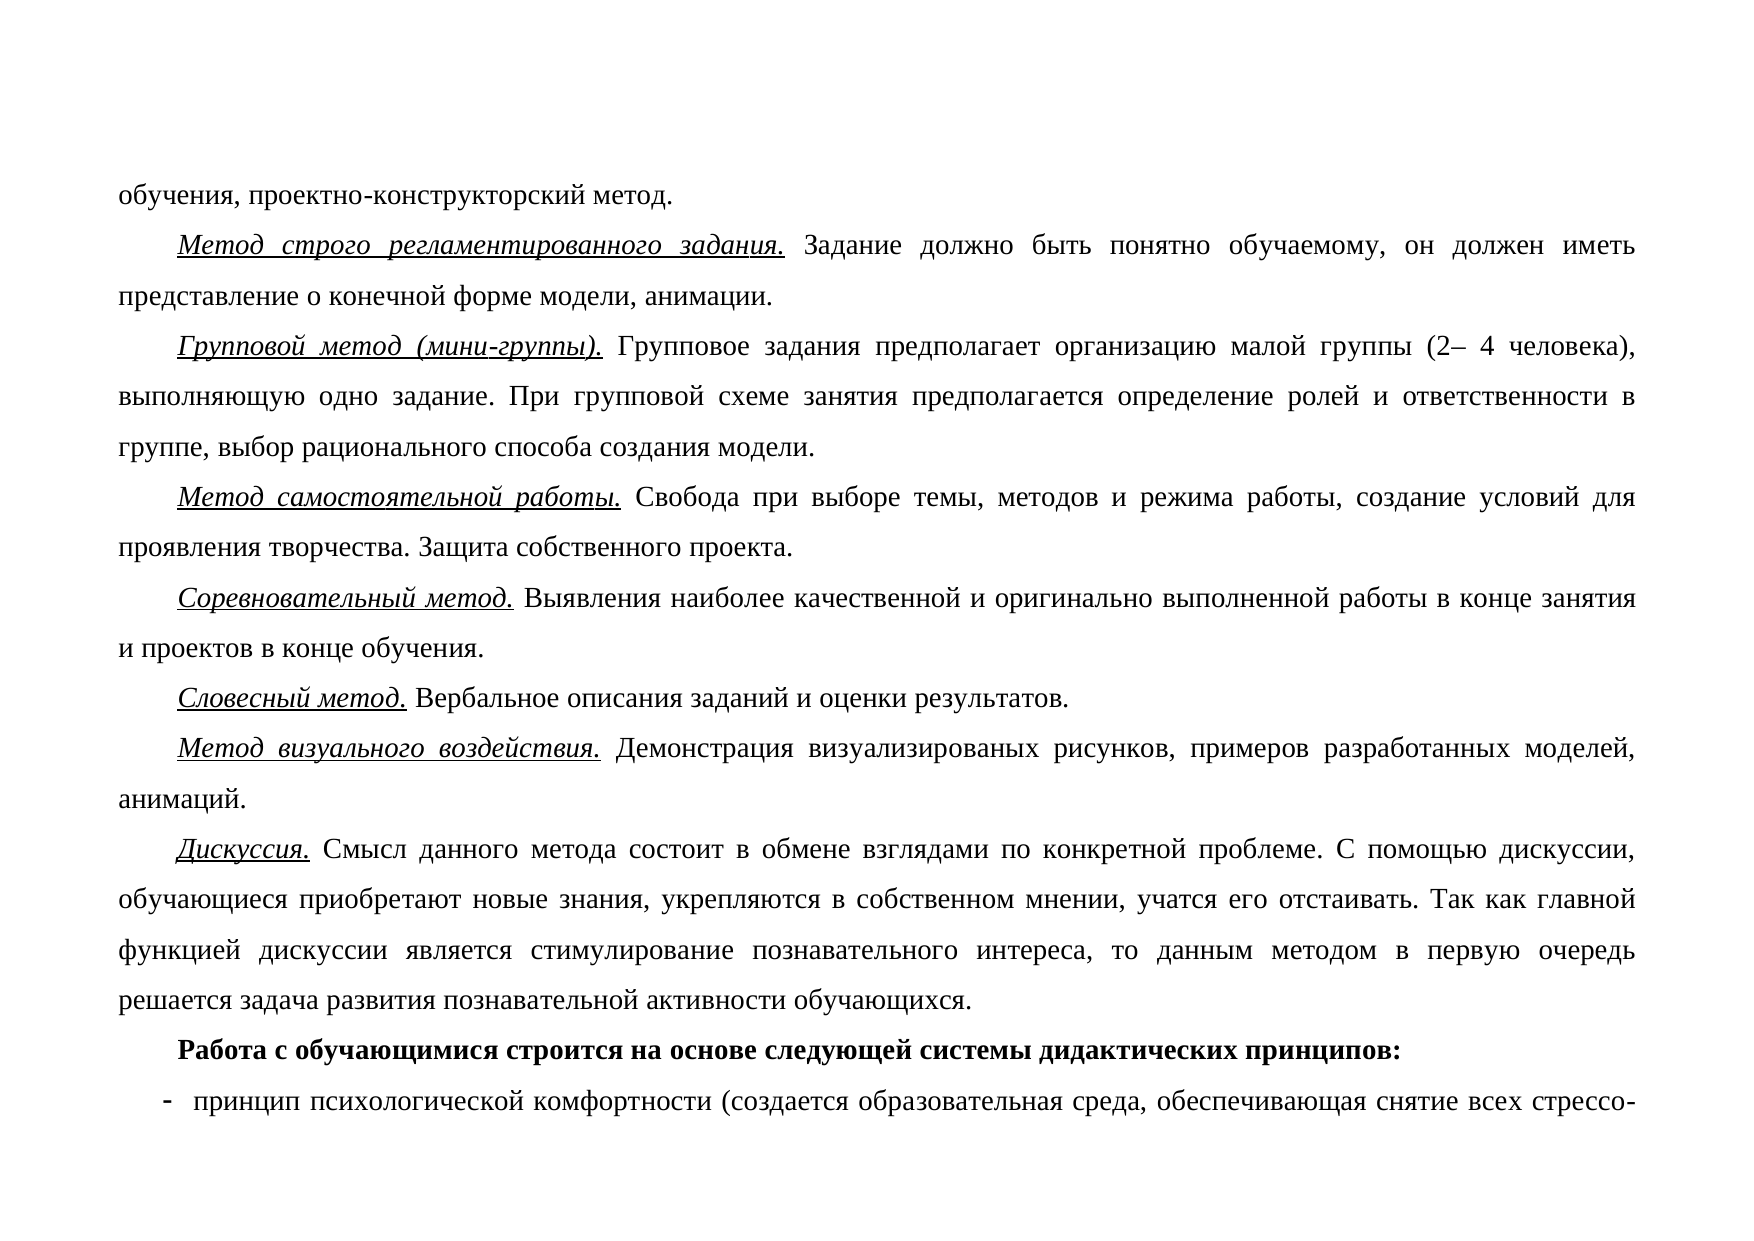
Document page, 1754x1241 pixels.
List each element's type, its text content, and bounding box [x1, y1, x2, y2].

text Метод визуального воздействия. Демонстрация визуализированых рисунков, примеров разработанных моделей, анимаций. [118, 731, 1636, 814]
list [118, 1083, 1636, 1116]
text Метод строго регламентированного задания. Задание должно быть понятно обучаемому, он должен иметь представление о конечной форме модели, анимации. [118, 227, 1636, 311]
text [118, 177, 1636, 211]
text Словесный метод. Вербальное описания заданий и оценки результатов. [118, 680, 1636, 714]
text Соревновательный метод. Выявления наиболее качественной и оригинально выполненной работы в конце занятия и проектов в конце обучения. [118, 580, 1636, 663]
text Метод самостоятельной работы. Свобода при выборе темы, методов и режима работы, создание условий для проявления творчества. Защита собственного проекта. [118, 479, 1636, 563]
text Дискуссия. Смысл данного метода состоит в обмене взглядами по конкретной проблеме. С помощью дискуссии, обучающиеся приобретают новые знания, укрепляются в собственном мнении, учатся его отстаивать. Так как главной функцией дискуссии является стимулирование познавательного интереса, то данным методом в первую очередь решается задача развития познавательной активности обучающихся. [118, 831, 1636, 1016]
text Работа с обучающимися строится на основе следующей системы дидактических принципов: [118, 1032, 1636, 1066]
text Групповой метод (мини-группы). Групповое задания предполагает организацию малой группы (2– 4 человека), выполняющую одно задание. При групповой схеме занятия предполагается определение ролей и ответственности в группе, выбор рационального способа создания модели. [118, 328, 1636, 462]
